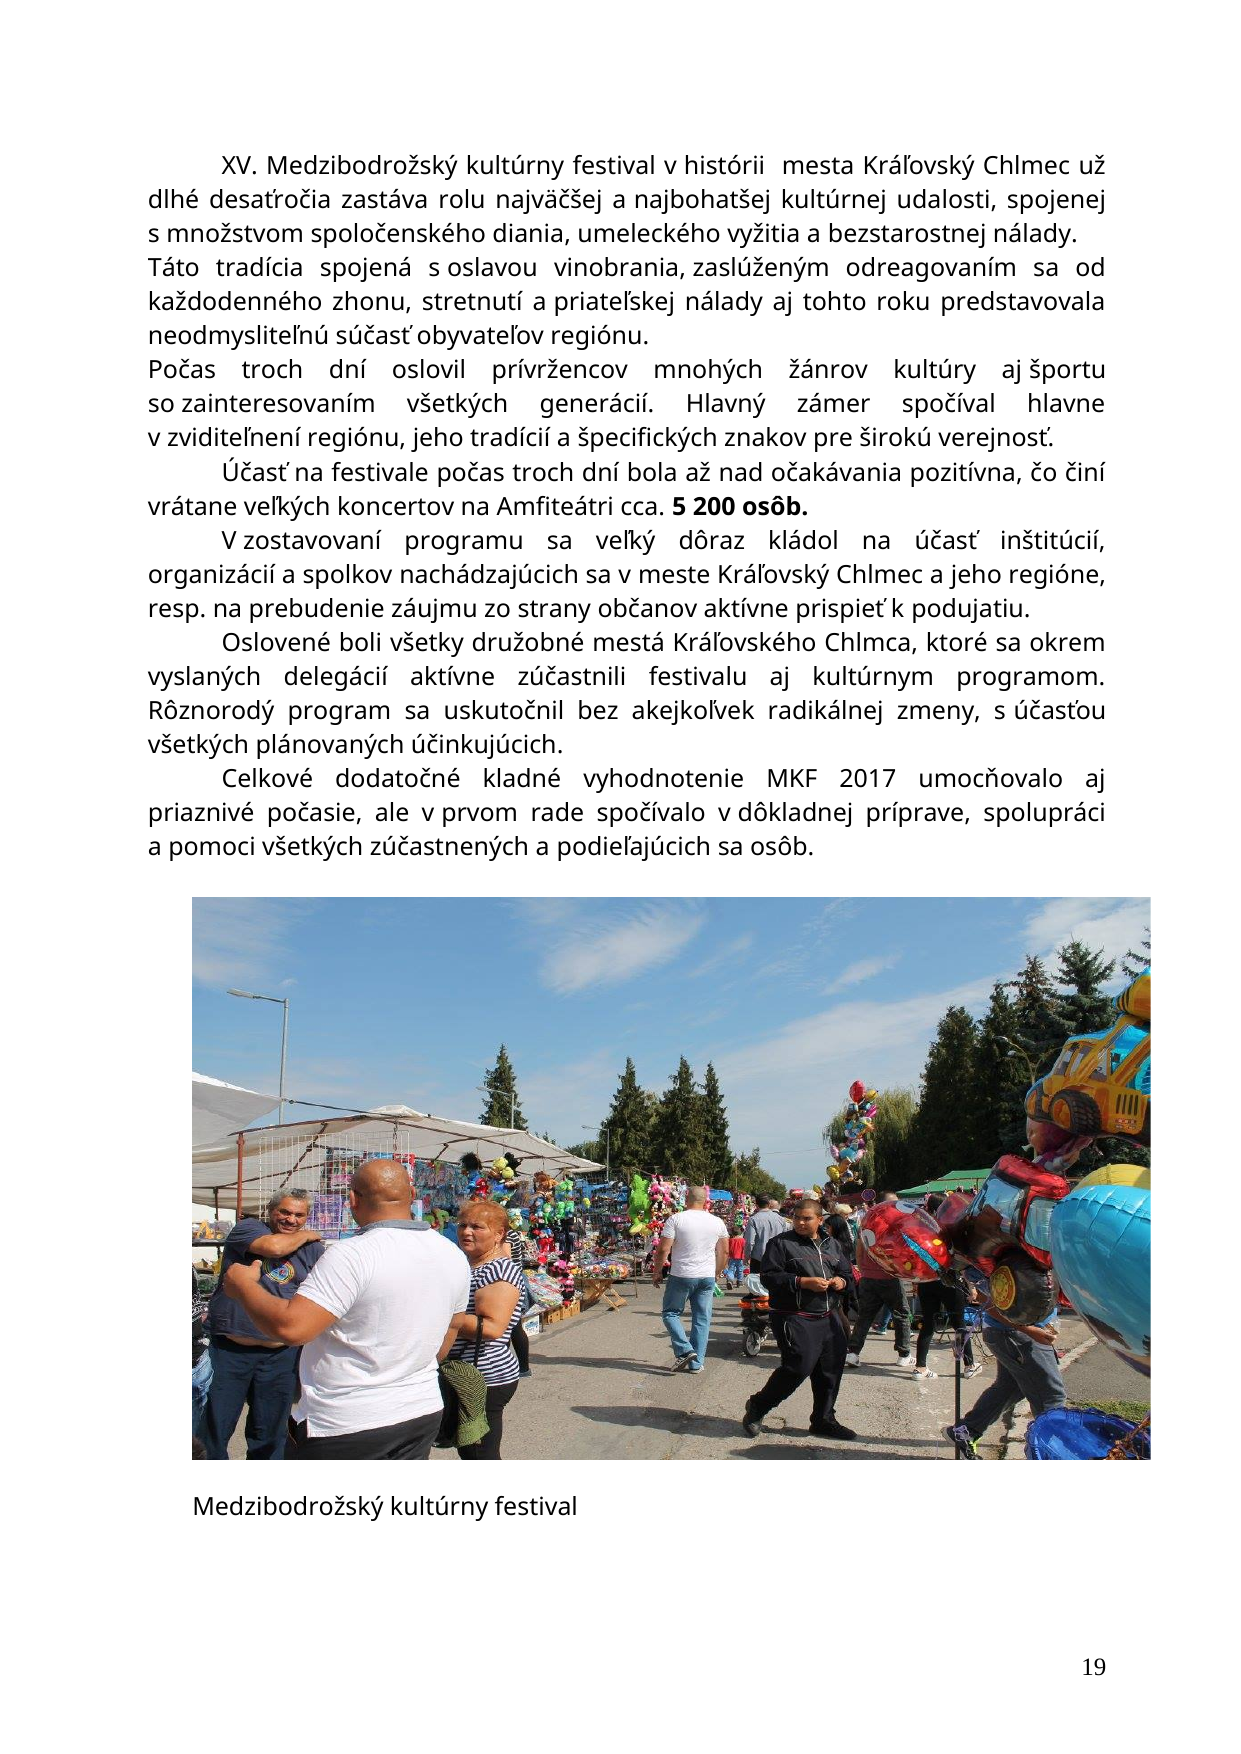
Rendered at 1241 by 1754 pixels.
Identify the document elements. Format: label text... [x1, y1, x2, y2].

picture [1145, 1071, 1151, 1084]
text Celkové dodatočné kladné vyhodnotenie MKF 2017 umocňovalo aj priaznivé počasie, ale v prvom rade spočívalo v dôkladnej príprave, spolupráci a pomoci všetkých zúčastnených a podieľajúcich sa osôb. [148, 761, 1106, 863]
text Účasť na festivale počas troch dní bola až nad očakávania pozitívna, čo činí vrátane veľkých koncertov na Amfiteátri cca. 5 200 osôb. [148, 454, 1106, 522]
text Oslovené boli všetky družobné mestá Kráľovského Chlmca, ktoré sa okrem vyslaných delegácií aktívne zúčastnili festivalu aj kultúrnym programom. Rôznorodý program sa uskutočnil bez akejkoľvek radikálnej zmeny, s účasťou všetkých plánovaných účinkujúcich. [148, 624, 1106, 761]
text V zostavovaní programu sa veľký dôraz kládol na účasť inštitúcií, organizácií a spolkov nachádzajúcich sa v meste Kráľovský Chlmec a jeho regióne, resp. na prebudenie záujmu zo strany občanov aktívne prispieť k podujatiu. [148, 522, 1106, 624]
text Medzibodrožský kultúrny festival [192, 1488, 1106, 1522]
text Táto tradícia spojená s oslavou vinobrania, zaslúženým odreagovaním sa od každodenného zhonu, stretnutí a priateľskej nálady aj tohto roku predstavovala neodmysliteľnú súčasť obyvateľov regiónu. [148, 250, 1106, 352]
text Počas troch dní oslovil prívržencov mnohých žánrov kultúry aj športu so zainteresovaním všetkých generácií. Hlavný zámer spočíval hlavne v zviditeľnení regiónu, jeho tradícií a špecifických znakov pre širokú verejnosť. [148, 352, 1106, 454]
picture [192, 897, 1151, 1460]
text XV. Medzibodrožský kultúrny festival v histórii mesta Kráľovský Chlmec už dlhé desaťročia zastáva rolu najväčšej a najbohatšej kultúrnej udalosti, spojenej s množstvom spoločenského diania, umeleckého vyžitia a bezstarostnej nálady. [148, 148, 1106, 250]
